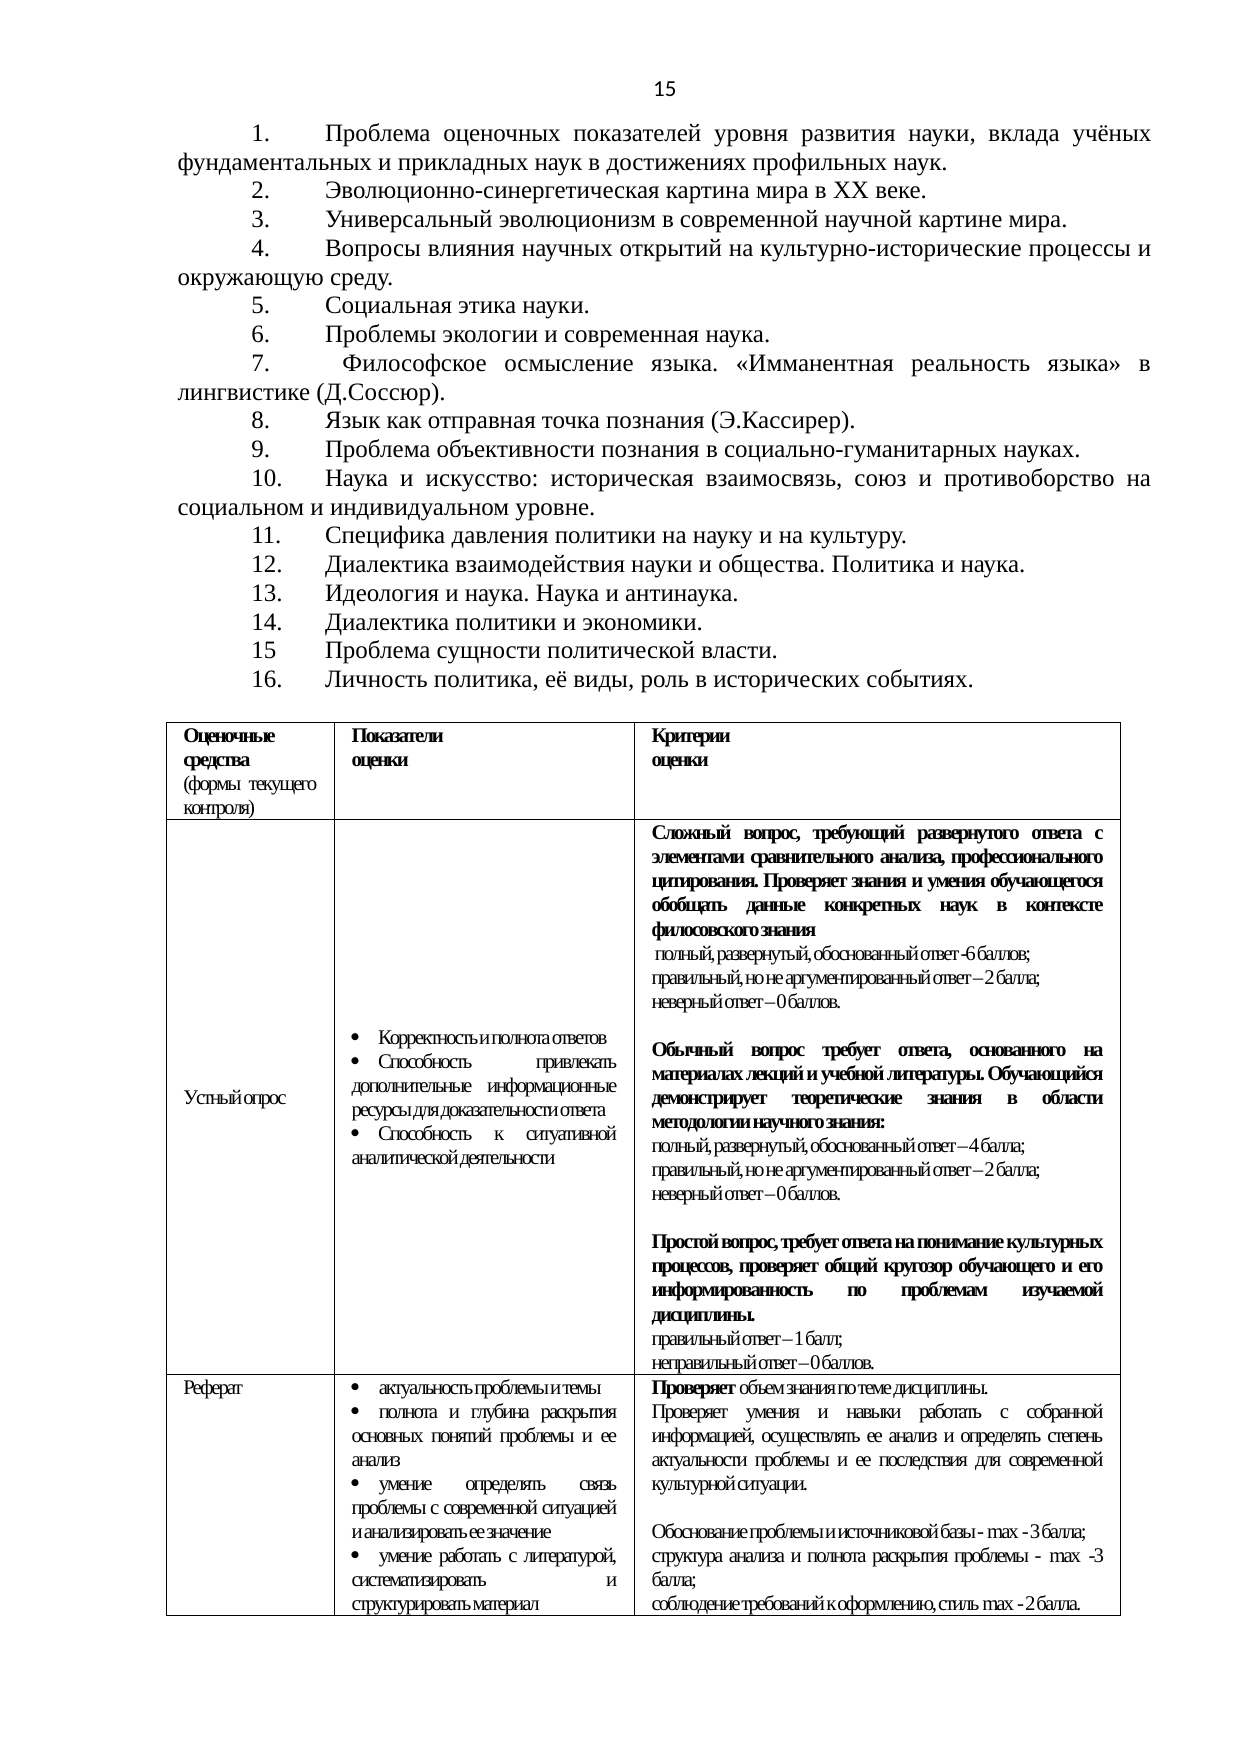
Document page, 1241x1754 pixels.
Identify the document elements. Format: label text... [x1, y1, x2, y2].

text 12. Диалектика взаимодействия науки и общества. Политика и наука. [177, 549, 1152, 578]
text 15 Проблема сущности политической власти. [177, 636, 1152, 664]
text 13. Идеология и наука. Наука и антинаука. [177, 578, 1152, 607]
text 3. Универсальный эволюционизм в современной научной картине мира. [177, 204, 1152, 233]
text 1. Проблема оценочных показателей уровня развития науки, вклада учёных фундаментальных и прикладных наук в достижениях профильных наук. [177, 118, 1152, 176]
text 7. Философское осмысление языка. «Имманентная реальность языка» в лингвистике (Д.Соссюр). [177, 348, 1152, 406]
text 4. Вопросы влияния научных открытий на культурно-исторические процессы и окружающую среду. [177, 233, 1152, 291]
table_header Показатели оценки [335, 723, 634, 819]
text 14. Диалектика политики и экономики. [177, 607, 1152, 636]
text 16. Личность политика, её виды, роль в исторических событиях. [177, 664, 1152, 693]
table_header Критерии оценки [635, 723, 1120, 819]
table_cell Корректность и полнота ответов Способность привлекать дополнительные информационные ресурсы для доказательности ответа Способность к ситуативной аналитической деятельности [335, 820, 634, 1374]
text 9. Проблема объективности познания в социально-гуманитарных науках. [177, 434, 1152, 463]
text 11. Специфика давления политики на науку и на культуру. [177, 521, 1152, 549]
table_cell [635, 1375, 1120, 1615]
text 10. Наука и искусство: историческая взаимосвязь, союз и противоборство на социальном и индивидуальном уровне. [177, 463, 1152, 521]
text 2. Эволюционно-синергетическая картина мира в XX веке. [177, 176, 1152, 204]
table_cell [335, 1375, 634, 1615]
text 6. Проблемы экологии и современная наука. [177, 319, 1152, 348]
table_header Оценочные средства (формы текущего контроля) [167, 723, 334, 819]
table_cell Сложный вопрос, требующий развернутого ответа с элементами сравнительного анализа, профессионального цитирования. Проверяет знания и умения обучающегося обобщать данные конкретных наук в контексте филосовского знания полный, развернутый, обоснованный ответ -6 баллов; правильный, но не аргументированный ответ – 2 балла; неверный ответ – 0 баллов. Обычный вопрос требует ответа, основанного на материалах лекций и учебной литературы. Обучающийся демонстрирует теоретические знания в области методологии научного знания: полный, развернутый, обоснованный ответ – 4 балла; правильный, но не аргументированный ответ – 2 балла; неверный ответ – 0 баллов. Простой вопрос, требует ответа на понимание культурных процессов, проверяет общий кругозор обучающего и его информированность по проблемам изучаемой дисциплины. правильный ответ – 1 балл; неправильный ответ – 0 баллов. [635, 820, 1120, 1374]
text 8. Язык как отправная точка познания (Э.Кассирер). [177, 406, 1152, 434]
text 5. Социальная этика науки. [177, 291, 1152, 319]
table_cell Устный опрос [167, 820, 334, 1374]
table_cell Реферат [167, 1375, 334, 1615]
